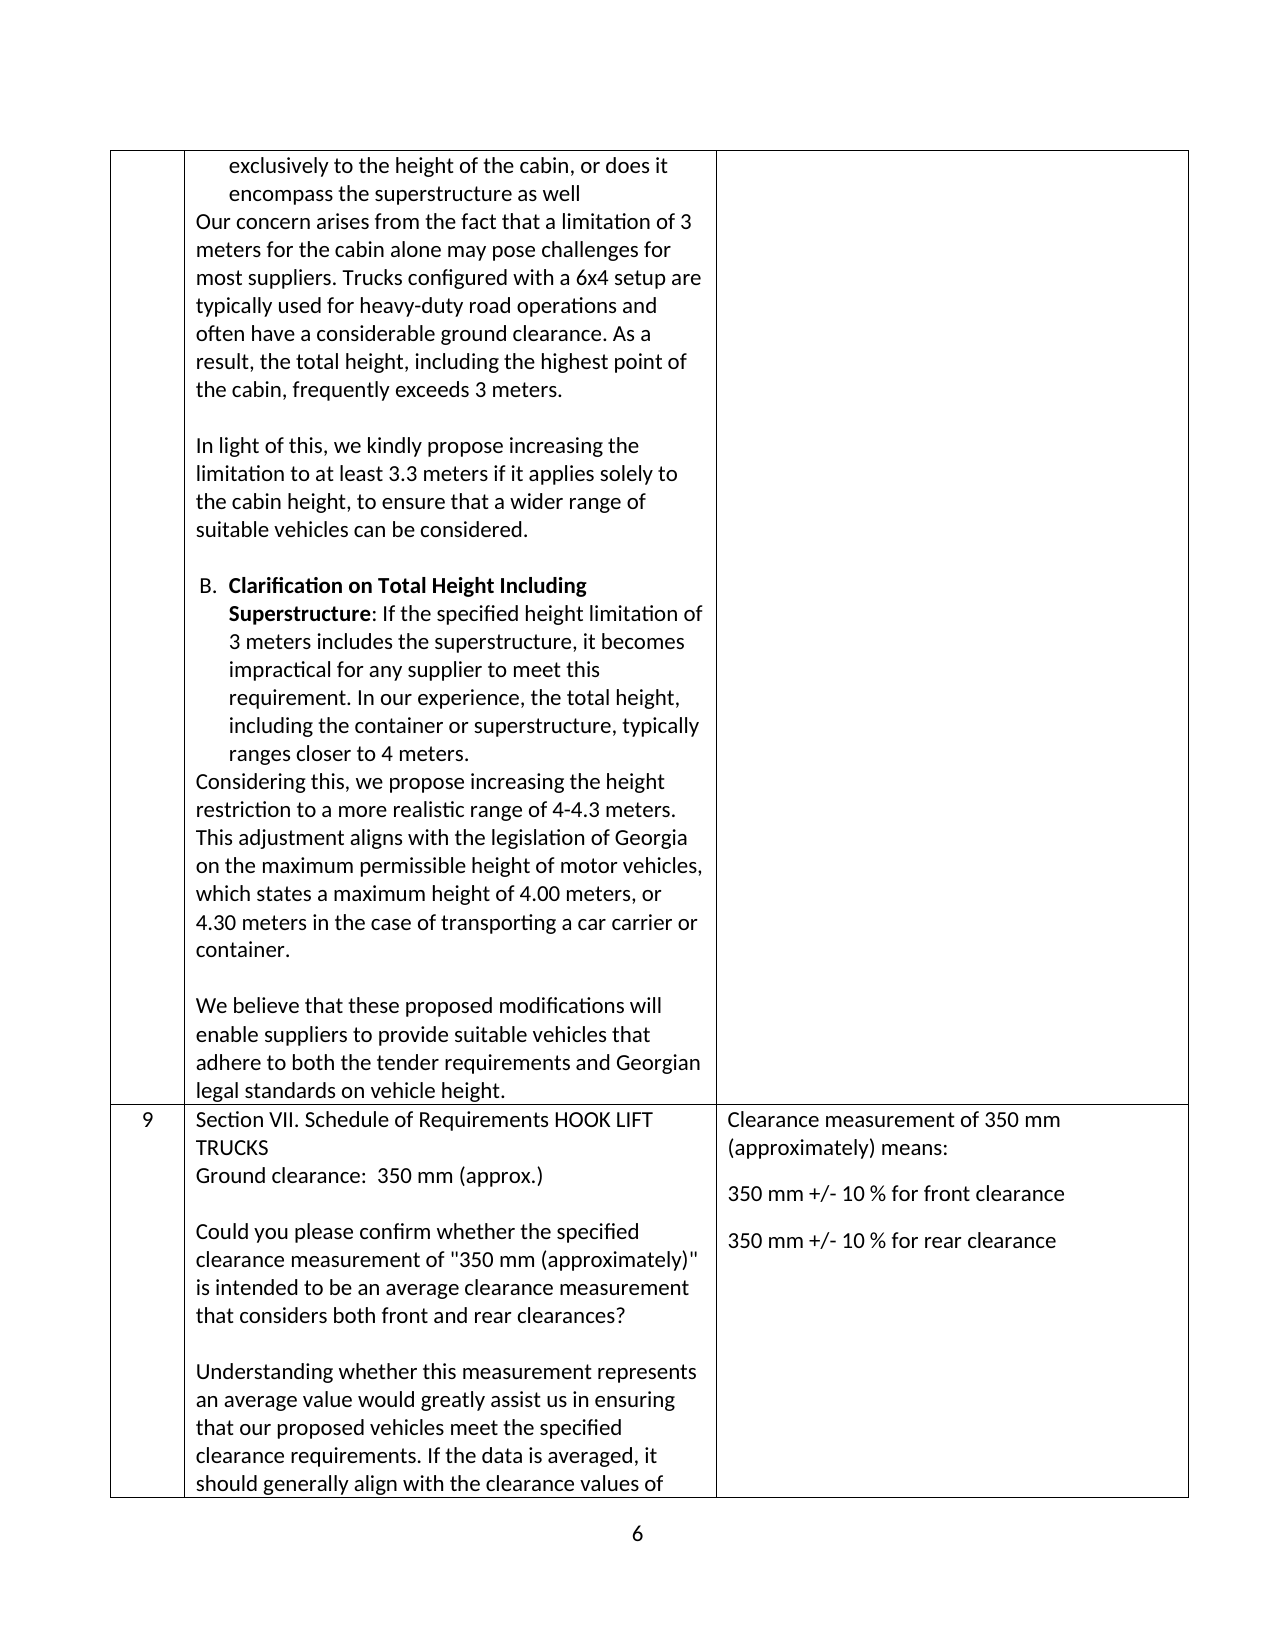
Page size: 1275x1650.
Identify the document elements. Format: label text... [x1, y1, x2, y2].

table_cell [185, 151, 716, 1104]
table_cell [717, 1105, 1188, 1497]
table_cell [185, 1105, 716, 1497]
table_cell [717, 151, 1188, 1104]
table_cell 9 [111, 1105, 184, 1497]
table_cell 8 [111, 151, 184, 1104]
